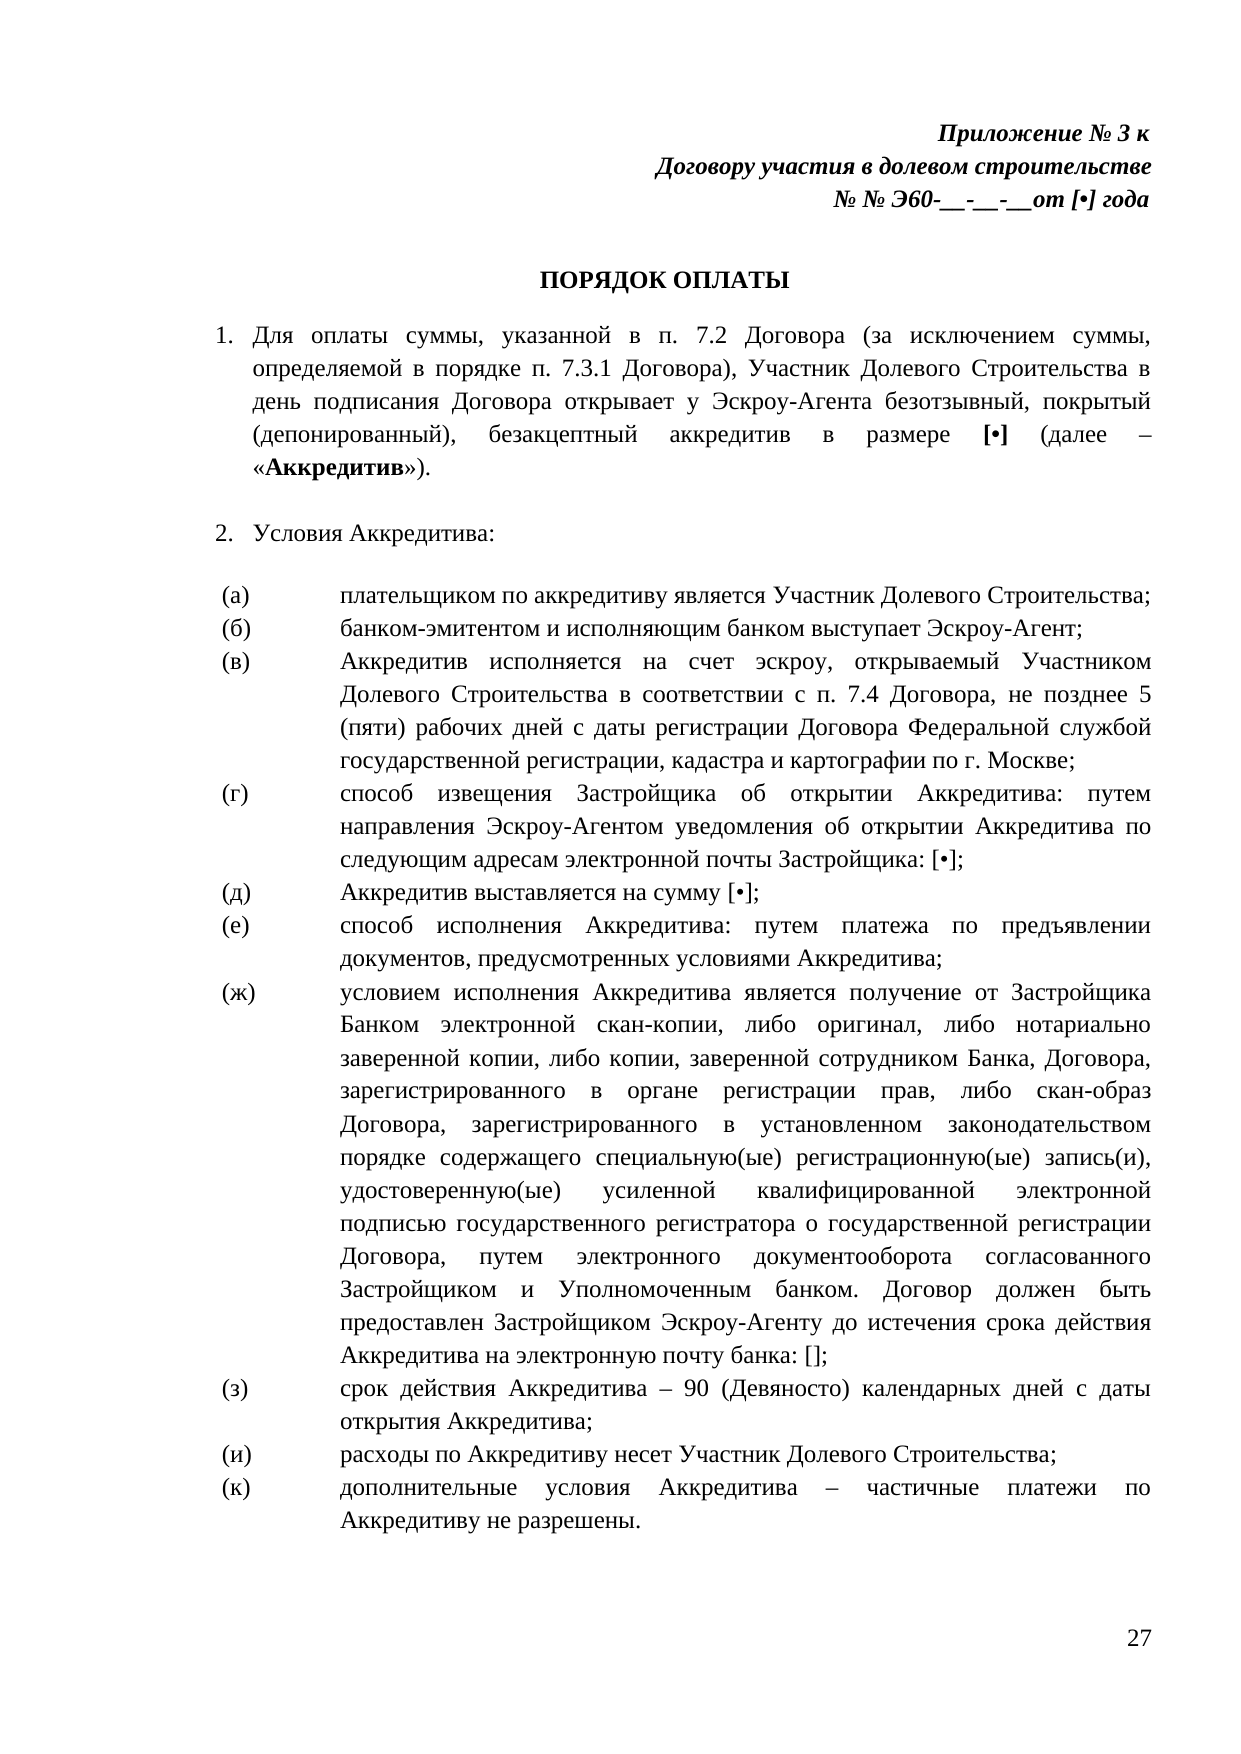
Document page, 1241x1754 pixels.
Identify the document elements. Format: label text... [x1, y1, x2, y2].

text Приложение № 3 к [591, 118, 1152, 147]
list Для оплаты суммы, указанной в п. 7.2 Договора (за исключением суммы, определяемой в порядке п. 7.3.1 Договора), Участник Долевого Строительства в день подписания Договора открывает у Эскроу-Агента безотзывный, покрытый (депонированный), безакцептный аккредитив в размере [•] (далее – «Аккредитив»). [215, 320, 1152, 481]
list плательщиком по аккредитиву является Участник Долевого Строительства; [222, 580, 1152, 609]
list срок действия Аккредитива – 90 (Девяносто) календарных дней с даты открытия Аккредитива; [222, 1373, 1152, 1434]
list дополнительные условия Аккредитива – частичные платежи по Аккредитиву не разрешены. [222, 1472, 1152, 1534]
list условием исполнения Аккредитива является получение от Застройщика Банком электронной скан-копии, либо оригинал, либо нотариально заверенной копии, либо копии, заверенной сотрудником Банка, Договора, зарегистрированного в органе регистрации прав, либо скан-образ Договора, зарегистрированного в установленном законодательством порядке содержащего специальную(ые) регистрационную(ые) запись(и), удостоверенную(ые) усиленной квалифицированной электронной подписью государственного регистратора о государственной регистрации Договора, путем электронного документооборота согласованного Застройщиком и Уполномоченным банком. Договор должен быть предоставлен Застройщиком Эскроу-Агенту до истечения срока действия Аккредитива на электронную почту банка: []; [222, 977, 1152, 1368]
list Условия Аккредитива: [215, 518, 1152, 547]
list Аккредитив выставляется на сумму [•]; [222, 877, 1152, 906]
list расходы по Аккредитиву несет Участник Долевого Строительства; [222, 1439, 1152, 1468]
list Аккредитив исполняется на счет эскроу, открываемый Участником Долевого Строительства в соответствии с п. 7.4 Договора, не позднее 5 (пяти) рабочих дней с даты регистрации Договора Федеральной службой государственной регистрации, кадастра и картографии по г. Москве; [222, 646, 1152, 774]
list способ исполнения Аккредитива: путем платежа по предъявлении документов, предусмотренных условиями Аккредитива; [222, 911, 1152, 972]
list способ извещения Застройщика об открытии Аккредитива: путем направления Эскроу-Агентом уведомления об открытии Аккредитива по следующим адресам электронной почты Застройщика: [•]; [222, 778, 1152, 873]
text ПОРЯДОК ОПЛАТЫ [177, 265, 1152, 294]
list банком-эмитентом и исполняющим банком выступает Эскроу-Агент; [222, 613, 1152, 642]
text Договору участия в долевом строительстве № № Э60-__-__-__от [•] года [591, 151, 1152, 213]
